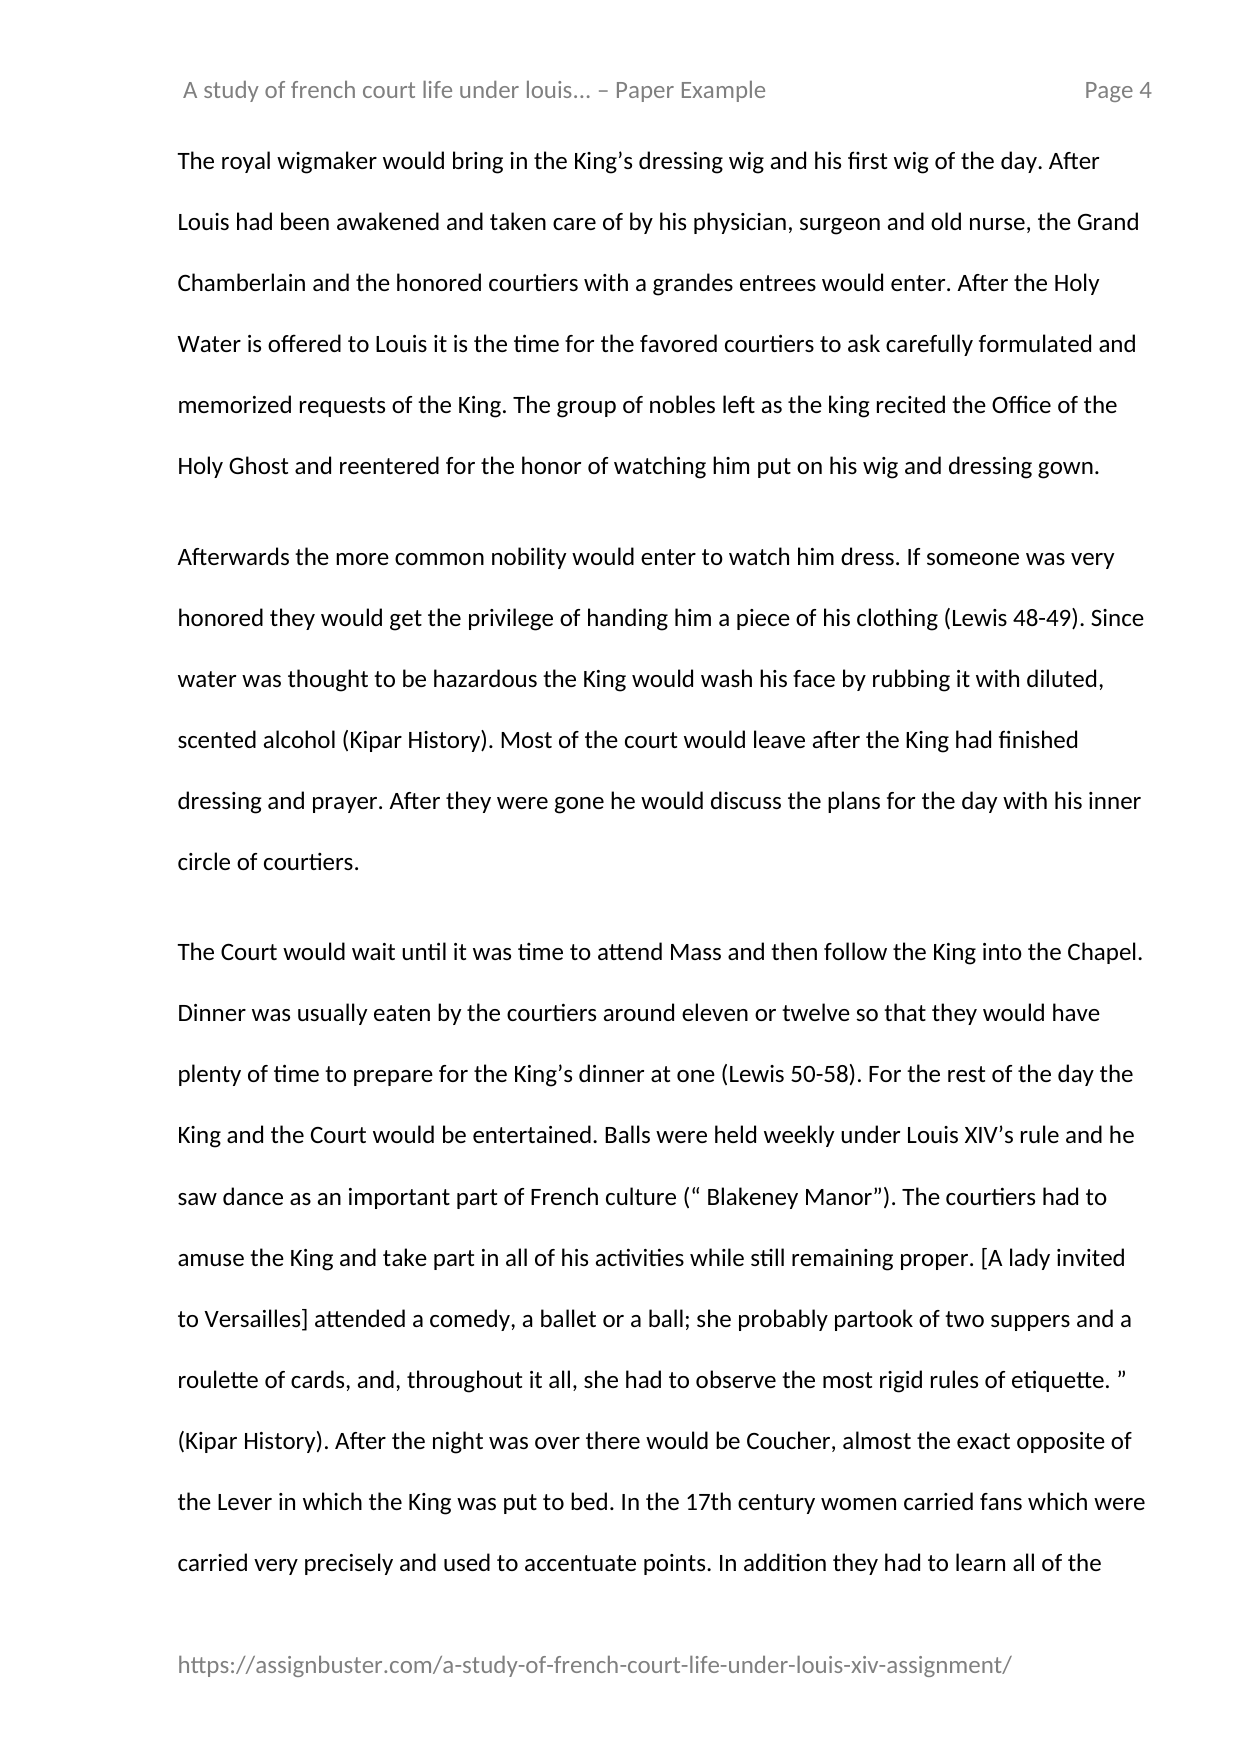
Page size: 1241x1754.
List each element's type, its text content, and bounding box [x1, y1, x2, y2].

text The royal wigmaker would bring in the King’s dressing wig and his first wig of the day. After Louis had been awakened and taken care of by his physician, surgeon and old nurse, the Grand Chamberlain and the honored courtiers with a grandes entrees would enter. After the Holy Water is offered to Louis it is the time for the favored courtiers to ask carefully formulated and memorized requests of the King. The group of nobles left as the king recited the Office of the Holy Ghost and reentered for the honor of watching him put on his wig and dressing gown. [177, 145, 1152, 481]
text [177, 936, 1152, 1577]
text Afterwards the more common nobility would enter to watch him dress. If someone was very honored they would get the privilege of handing him a piece of his clothing (Lewis 48-49). Since water was thought to be hazardous the King would wash his face by rubbing it with diluted, scented alcohol (Kipar History). Most of the court would leave after the King had finished dressing and prayer. After they were gone he would discuss the plans for the day with his inner circle of courtiers. [177, 541, 1152, 876]
